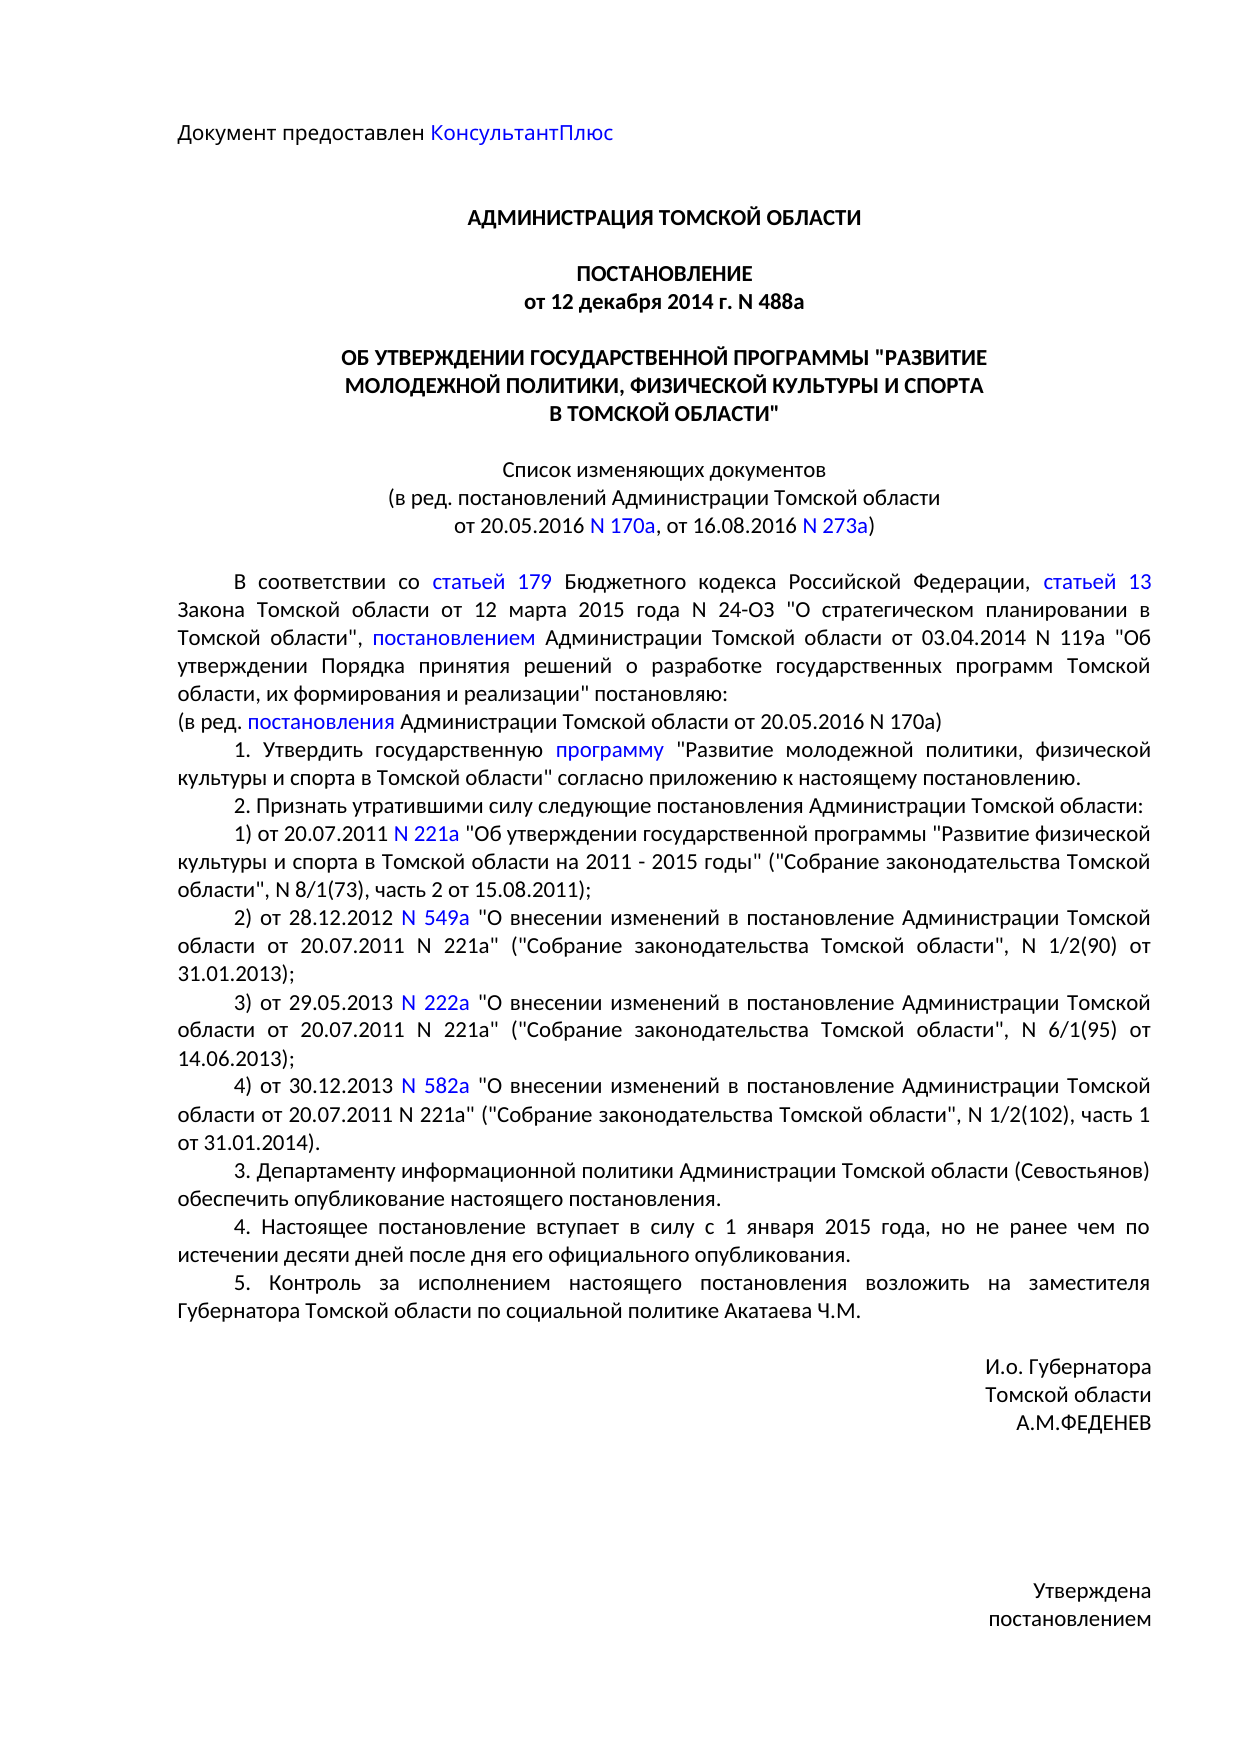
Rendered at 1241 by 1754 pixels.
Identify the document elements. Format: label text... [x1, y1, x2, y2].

text Список изменяющих документов [177, 455, 1152, 483]
title Документ предоставлен КонсультантПлюс [177, 118, 1152, 175]
title В ТОМСКОЙ ОБЛАСТИ" [177, 399, 1152, 427]
text 3. Департаменту информационной политики Администрации Томской области (Севостьянов) обеспечить опубликование настоящего постановления. [177, 1156, 1152, 1212]
text 5. Контроль за исполнением настоящего постановления возложить на заместителя Губернатора Томской области по социальной политике Акатаева Ч.М. [177, 1268, 1152, 1324]
title АДМИНИСТРАЦИЯ ТОМСКОЙ ОБЛАСТИ [177, 203, 1152, 231]
text Томской области [177, 1380, 1152, 1408]
text 1. Утвердить государственную программу "Развитие молодежной политики, физической культуры и спорта в Томской области" согласно приложению к настоящему постановлению. [177, 735, 1152, 791]
text В соответствии со статьей 179 Бюджетного кодекса Российской Федерации, статьей 13 Закона Томской области от 12 марта 2015 года N 24-ОЗ "О стратегическом планировании в Томской области", постановлением Администрации Томской области от 03.04.2014 N 119а "Об утверждении Порядка принятия решений о разработке государственных программ Томской области, их формирования и реализации" постановляю: [177, 567, 1152, 707]
text А.М.ФЕДЕНЕВ [177, 1408, 1152, 1436]
text Утверждена [177, 1576, 1152, 1604]
text постановлением [177, 1604, 1152, 1632]
text (в ред. постановления Администрации Томской области от 20.05.2016 N 170а) [177, 707, 1152, 735]
text (в ред. постановлений Администрации Томской области [177, 483, 1152, 511]
title МОЛОДЕЖНОЙ ПОЛИТИКИ, ФИЗИЧЕСКОЙ КУЛЬТУРЫ И СПОРТА [177, 371, 1152, 399]
text 2. Признать утратившими силу следующие постановления Администрации Томской области: [177, 791, 1152, 819]
text 4) от 30.12.2013 N 582а "О внесении изменений в постановление Администрации Томской области от 20.07.2011 N 221а" ("Собрание законодательства Томской области", N 1/2(102), часть 1 от 31.01.2014). [177, 1072, 1152, 1156]
text И.о. Губернатора [177, 1352, 1152, 1380]
text от 20.05.2016 N 170а, от 16.08.2016 N 273а) [177, 511, 1152, 539]
title от 12 декабря 2014 г. N 488а [177, 287, 1152, 315]
title ПОСТАНОВЛЕНИЕ [177, 259, 1152, 287]
text 2) от 28.12.2012 N 549а "О внесении изменений в постановление Администрации Томской области от 20.07.2011 N 221а" ("Собрание законодательства Томской области", N 1/2(90) от 31.01.2013); [177, 903, 1152, 988]
text 4. Настоящее постановление вступает в силу с 1 января 2015 года, но не ранее чем по истечении десяти дней после дня его официального опубликования. [177, 1212, 1152, 1268]
text 3) от 29.05.2013 N 222а "О внесении изменений в постановление Администрации Томской области от 20.07.2011 N 221а" ("Собрание законодательства Томской области", N 6/1(95) от 14.06.2013); [177, 988, 1152, 1072]
text 1) от 20.07.2011 N 221а "Об утверждении государственной программы "Развитие физической культуры и спорта в Томской области на 2011 - 2015 годы" ("Собрание законодательства Томской области", N 8/1(73), часть 2 от 15.08.2011); [177, 819, 1152, 903]
title ОБ УТВЕРЖДЕНИИ ГОСУДАРСТВЕННОЙ ПРОГРАММЫ "РАЗВИТИЕ [177, 343, 1152, 371]
